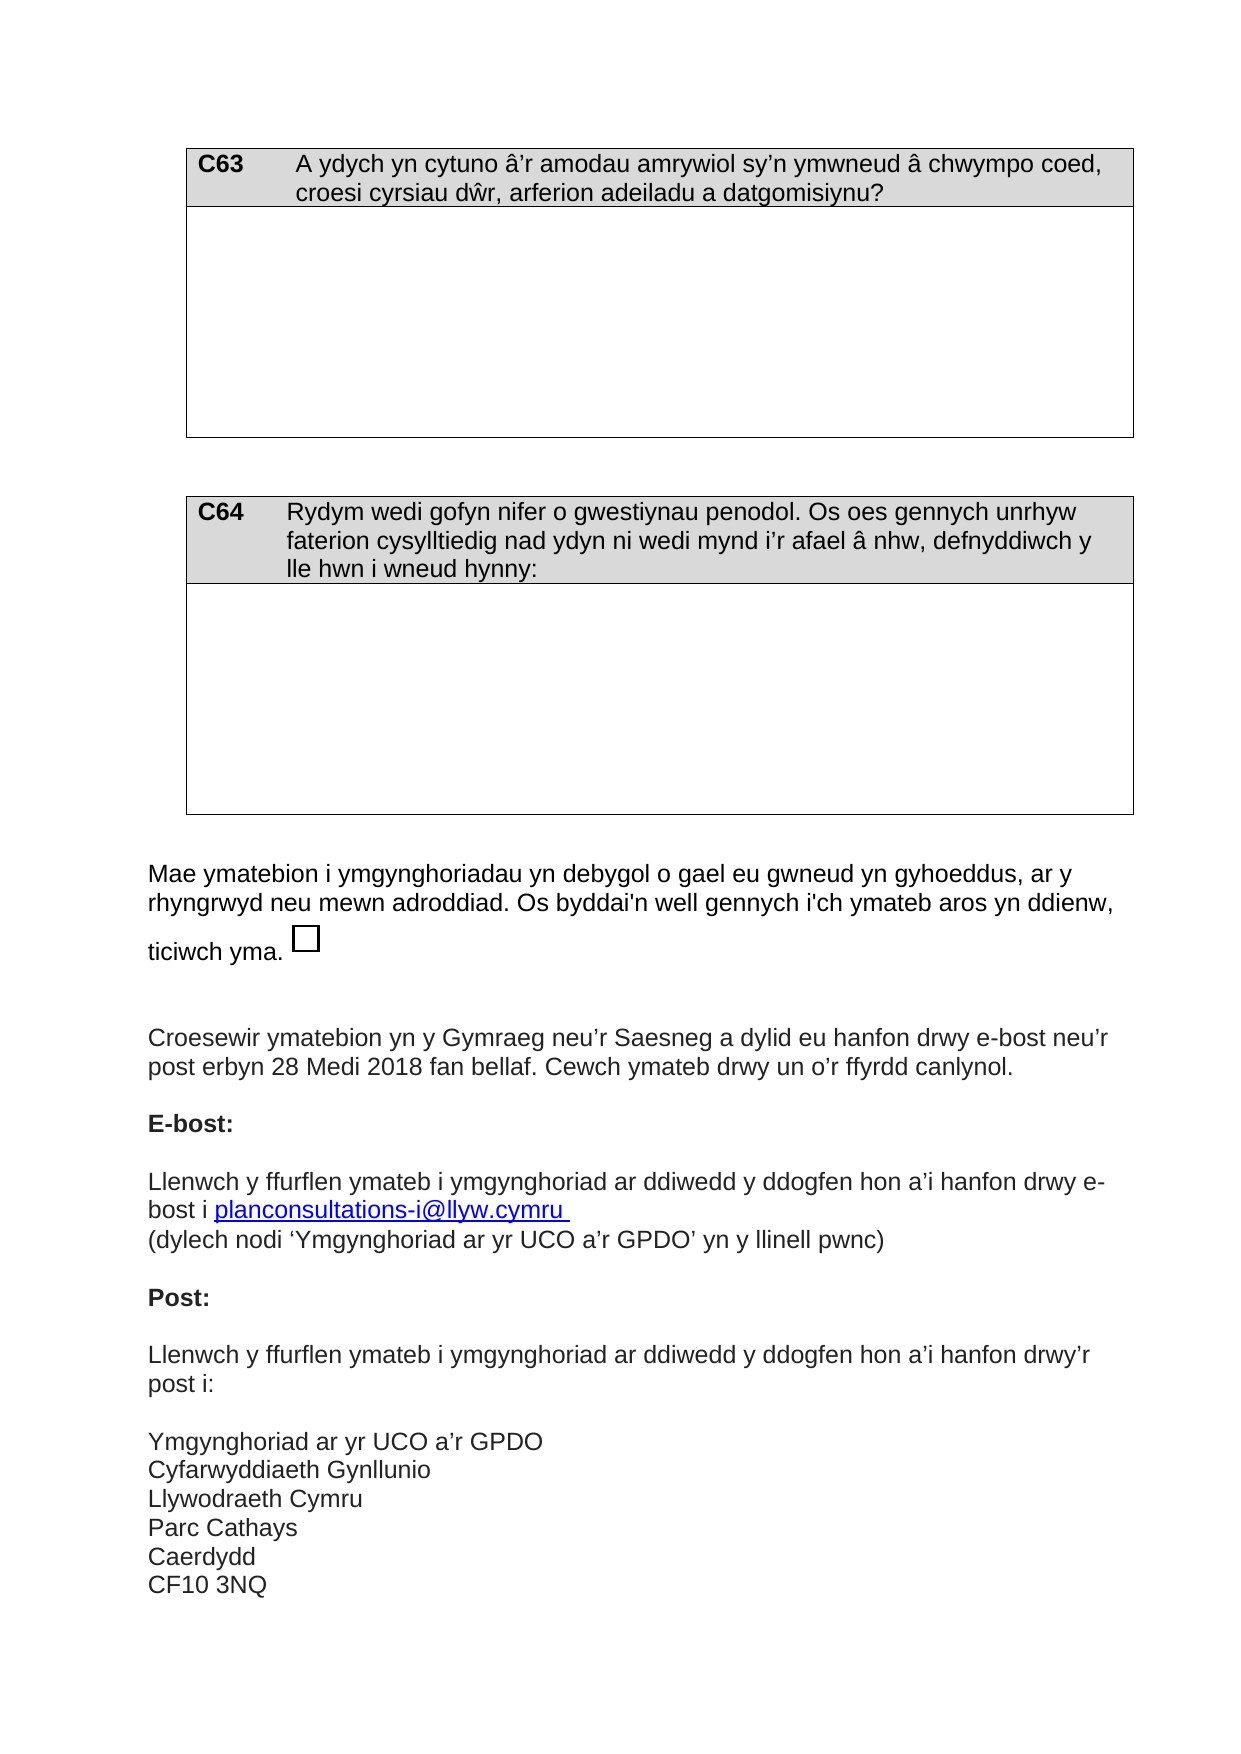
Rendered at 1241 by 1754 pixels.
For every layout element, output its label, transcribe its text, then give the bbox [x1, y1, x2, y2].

text Croesewir ymatebion yn y Gymraeg neu’r Saesneg a dylid eu hanfon drwy e-bost neu’r post erbyn 28 Medi 2018 fan bellaf. Cewch ymateb drwy un o’r ffyrdd canlynol. [148, 1023, 1123, 1081]
table_header C63 A ydych yn cytuno â’r amodau amrywiol sy’n ymwneud â chwympo coed, croesi cyrsiau dŵr, arferion adeiladu a datgomisiynu? [187, 149, 1133, 206]
table_header C64 Rydym wedi gofyn nifer o gwestiynau penodol. Os oes gennych unrhyw faterion cysylltiedig nad ydyn ni wedi mynd i’r afael â nhw, defnyddiwch y lle hwn i wneud hynny: [187, 497, 1133, 583]
text Caerdydd [148, 1541, 1123, 1570]
text Llywodraeth Cymru [148, 1484, 1123, 1513]
text E-bost: [148, 1109, 1123, 1138]
table_header Mae ymatebion i ymgynghoriadau yn debygol o gael eu gwneud yn gyhoeddus, ar y rhyngrwyd neu mewn adroddiad. Os byddai'n well gennych i'ch ymateb aros yn ddienw, ticiwch yma. [136, 844, 1202, 994]
table_cell [187, 584, 1133, 814]
text CF10 3NQ [148, 1570, 1123, 1599]
text (dylech nodi ‘Ymgynghoriad ar yr UCO a’r GPDO’ yn y llinell pwnc) [148, 1225, 1123, 1254]
text Post: [148, 1283, 1123, 1311]
text Llenwch y ffurflen ymateb i ymgynghoriad ar ddiwedd y ddogfen hon a’i hanfon drwy e-bost i planconsultations-i@llyw.cymru [148, 1167, 1123, 1225]
text Llenwch y ffurflen ymateb i ymgynghoriad ar ddiwedd y ddogfen hon a’i hanfon drwy’r post i: [148, 1340, 1123, 1398]
table_cell [187, 207, 1133, 437]
text Parc Cathays [148, 1513, 1123, 1541]
text Ymgynghoriad ar yr UCO a’r GPDO [148, 1426, 1123, 1455]
text Cyfarwyddiaeth Gynllunio [148, 1455, 1123, 1484]
